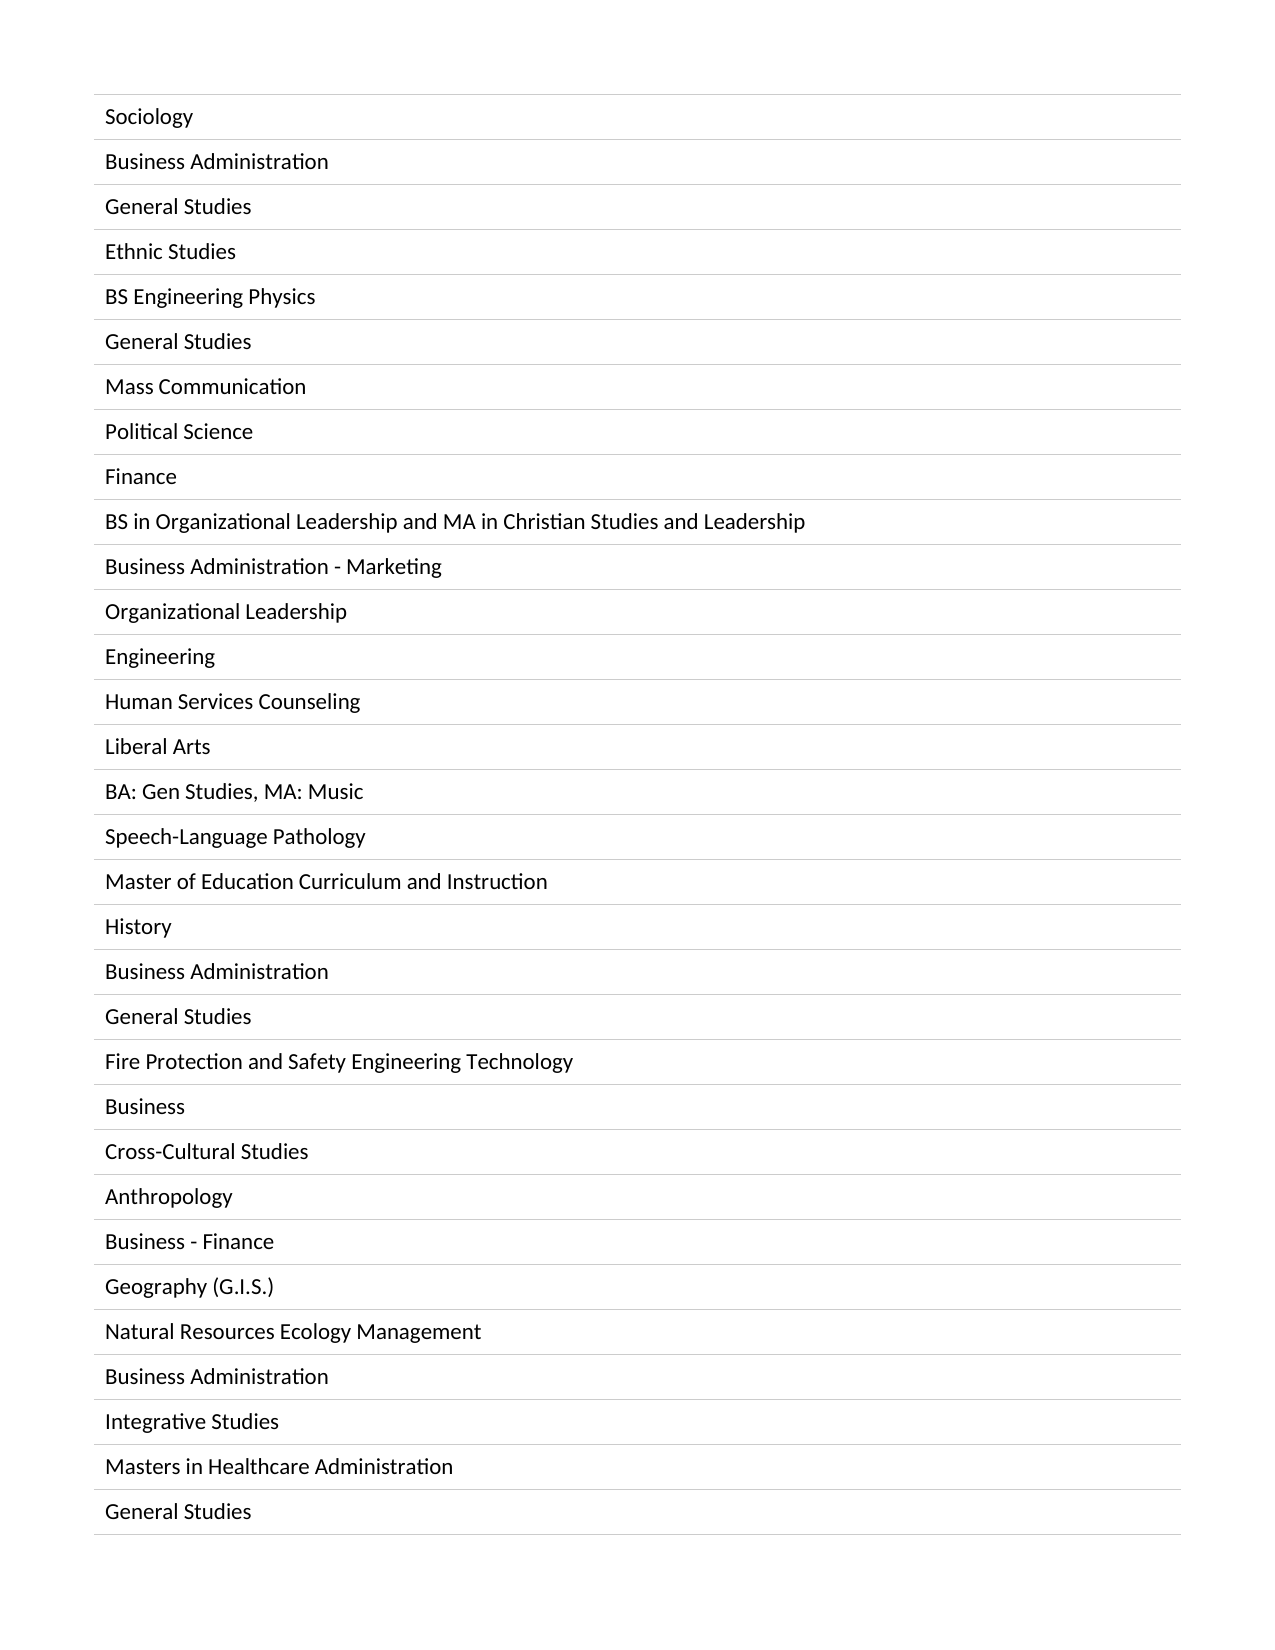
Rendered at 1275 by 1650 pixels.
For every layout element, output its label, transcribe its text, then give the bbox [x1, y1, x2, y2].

table_cell Business Administration [94, 950, 1181, 994]
table_cell Engineering [94, 635, 1181, 679]
table_cell General Studies [94, 1490, 1181, 1534]
table_cell Business [94, 1085, 1181, 1129]
table_cell Finance [94, 455, 1181, 499]
table_cell BS in Organizational Leadership and MA in Christian Studies and Leadership [94, 500, 1181, 544]
table_cell Master of Education Curriculum and Instruction [94, 860, 1181, 904]
table_cell Sociology [94, 95, 1181, 139]
table_cell Speech-Language Pathology [94, 815, 1181, 859]
table_cell Anthropology [94, 1175, 1181, 1219]
table_cell Natural Resources Ecology Management [94, 1310, 1181, 1354]
table_cell Organizational Leadership [94, 590, 1181, 634]
table_cell Geography (G.I.S.) [94, 1265, 1181, 1309]
table_cell Business Administration [94, 140, 1181, 184]
table_cell General Studies [94, 185, 1181, 229]
table_cell General Studies [94, 320, 1181, 364]
table_cell Human Services Counseling [94, 680, 1181, 724]
table_cell Liberal Arts [94, 725, 1181, 769]
table_cell Cross-Cultural Studies [94, 1130, 1181, 1174]
table_cell Mass Communication [94, 365, 1181, 409]
table_cell Political Science [94, 410, 1181, 454]
table_cell Ethnic Studies [94, 230, 1181, 274]
table_cell Masters in Healthcare Administration [94, 1445, 1181, 1489]
table_cell BS Engineering Physics [94, 275, 1181, 319]
table_cell Integrative Studies [94, 1400, 1181, 1444]
table_cell Business - Finance [94, 1220, 1181, 1264]
table_cell History [94, 905, 1181, 949]
table_cell Fire Protection and Safety Engineering Technology [94, 1040, 1181, 1084]
table_cell General Studies [94, 995, 1181, 1039]
table_cell Business Administration - Marketing [94, 545, 1181, 589]
table_cell BA: Gen Studies, MA: Music [94, 770, 1181, 814]
table_cell Business Administration [94, 1355, 1181, 1399]
